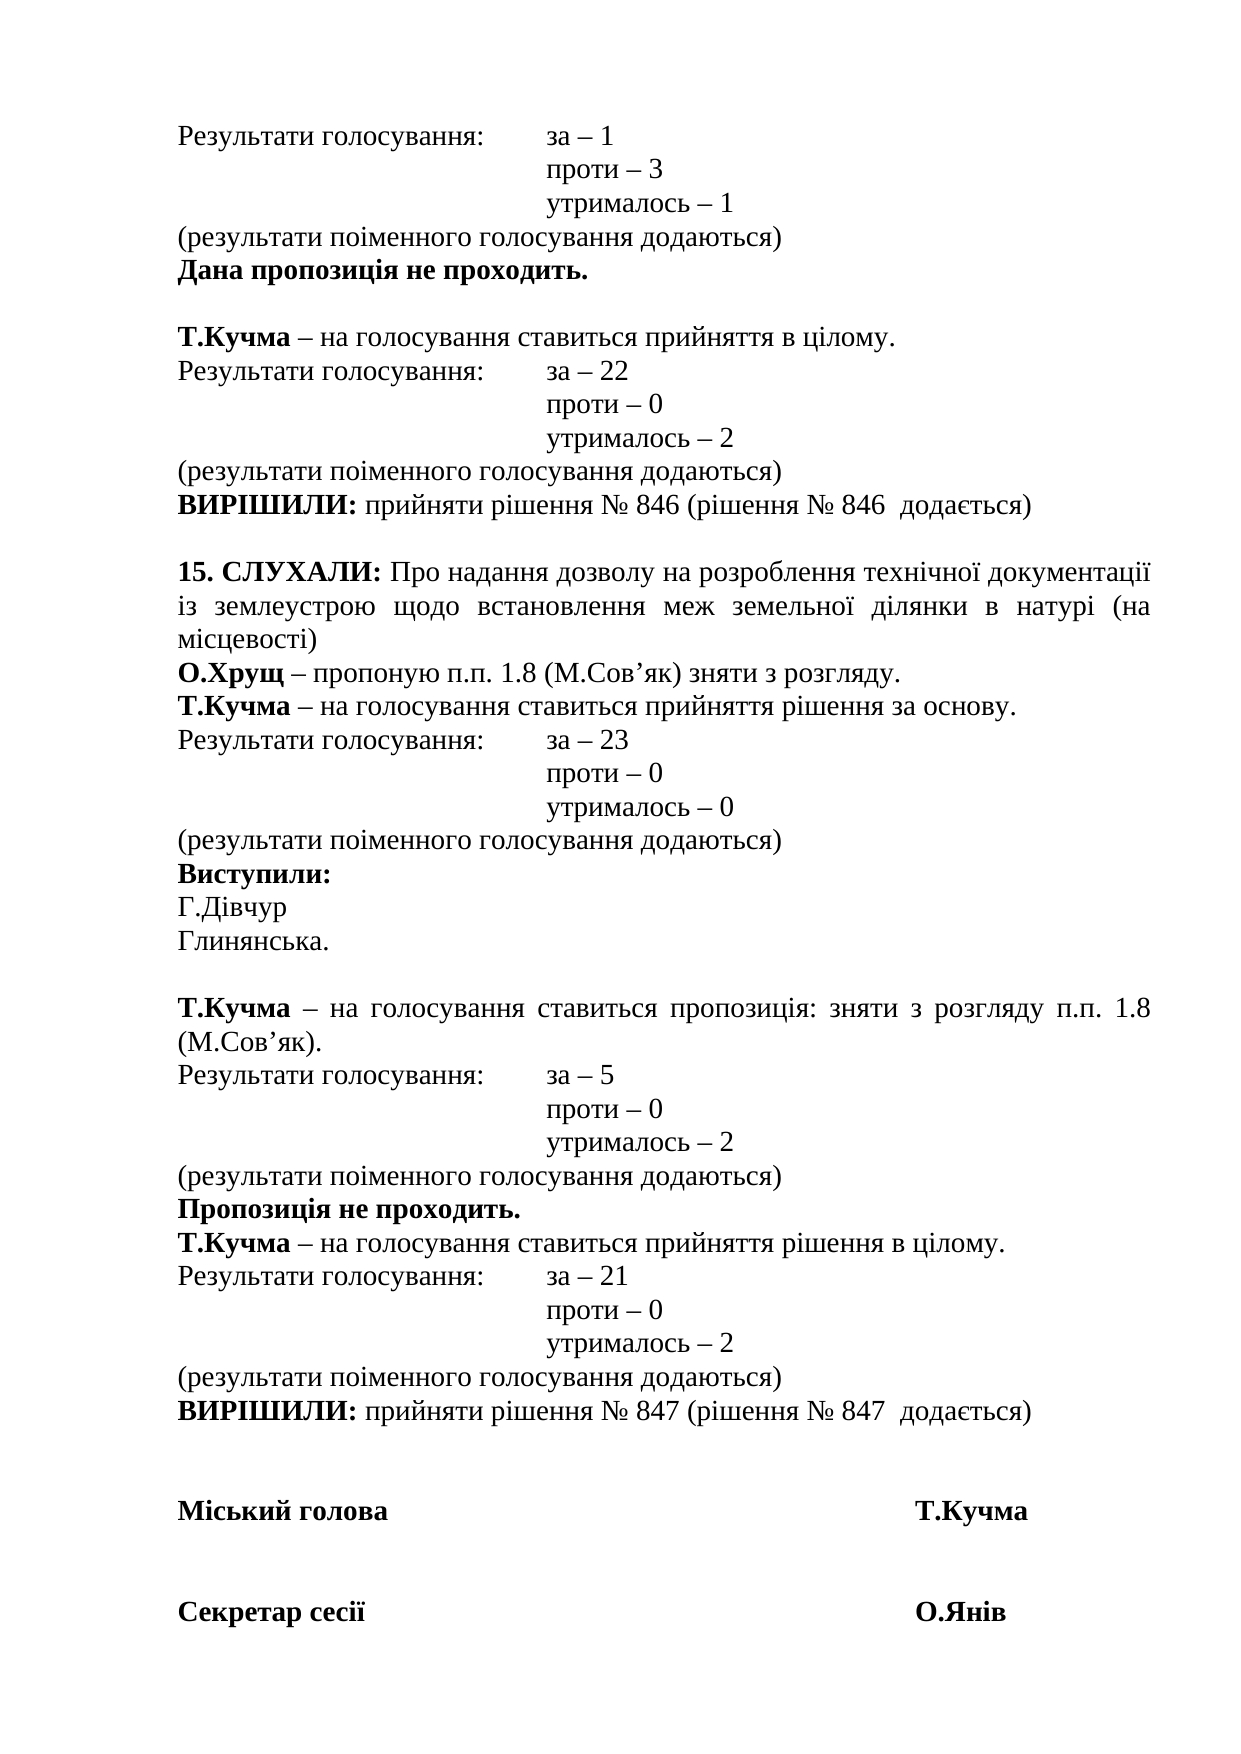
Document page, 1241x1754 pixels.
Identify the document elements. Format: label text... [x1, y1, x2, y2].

text ВИРІШИЛИ: прийняти рішення № 847 (рішення № 847 додається) [177, 1393, 1152, 1426]
text Т.Кучма – на голосування ставиться прийняття рішення в цілому. [177, 1225, 1152, 1258]
text Дана пропозиція не проходить. [177, 252, 1152, 286]
text Результати голосування: за – 21 [177, 1258, 1152, 1292]
text О.Хрущ – пропоную п.п. 1.8 (М.Сов’як) зняти з розгляду. [177, 655, 1152, 688]
text (результати поіменного голосування додаються) [177, 219, 1152, 252]
text Результати голосування: за – 1 [177, 118, 1152, 152]
text утрималось – 2 [177, 1124, 1152, 1158]
text Г.Дівчур [177, 889, 1152, 923]
text утрималось – 0 [177, 789, 1152, 822]
text ВИРІШИЛИ: прийняти рішення № 846 (рішення № 846 додається) [177, 487, 1152, 521]
text 15. СЛУХАЛИ: Про надання дозволу на розроблення технічної документації із землеустрою щодо встановлення меж земельної ділянки в натурі (на місцевості) [177, 554, 1152, 655]
text (результати поіменного голосування додаються) [177, 453, 1152, 487]
text Т.Кучма – на голосування ставиться пропозиція: зняти з розгляду п.п. 1.8 (М.Сов’як). [177, 990, 1152, 1057]
text Т.Кучма – на голосування ставиться прийняття в цілому. [177, 319, 1152, 353]
text утрималось – 2 [177, 1326, 1152, 1359]
text (результати поіменного голосування додаються) [177, 822, 1152, 856]
text проти – 0 [177, 1091, 1152, 1124]
text (результати поіменного голосування додаються) [177, 1158, 1152, 1191]
text утрималось – 1 [177, 185, 1152, 219]
text утрималось – 2 [177, 420, 1152, 453]
text Результати голосування: за – 5 [177, 1057, 1152, 1091]
text Міський голова Т.Кучма [177, 1493, 1152, 1527]
text проти – 0 [177, 755, 1152, 789]
text проти – 0 [177, 1292, 1152, 1326]
text Т.Кучма – на голосування ставиться прийняття рішення за основу. [177, 688, 1152, 722]
text Секретар сесії О.Янів [177, 1594, 1152, 1627]
text проти – 0 [177, 386, 1152, 420]
text Глинянська. [177, 923, 1152, 957]
text (результати поіменного голосування додаються) [177, 1359, 1152, 1393]
text Результати голосування: за – 22 [177, 353, 1152, 386]
text Результати голосування: за – 23 [177, 722, 1152, 755]
text Виступили: [177, 856, 1152, 889]
text Пропозиція не проходить. [177, 1191, 1152, 1225]
text проти – 3 [177, 152, 1152, 185]
